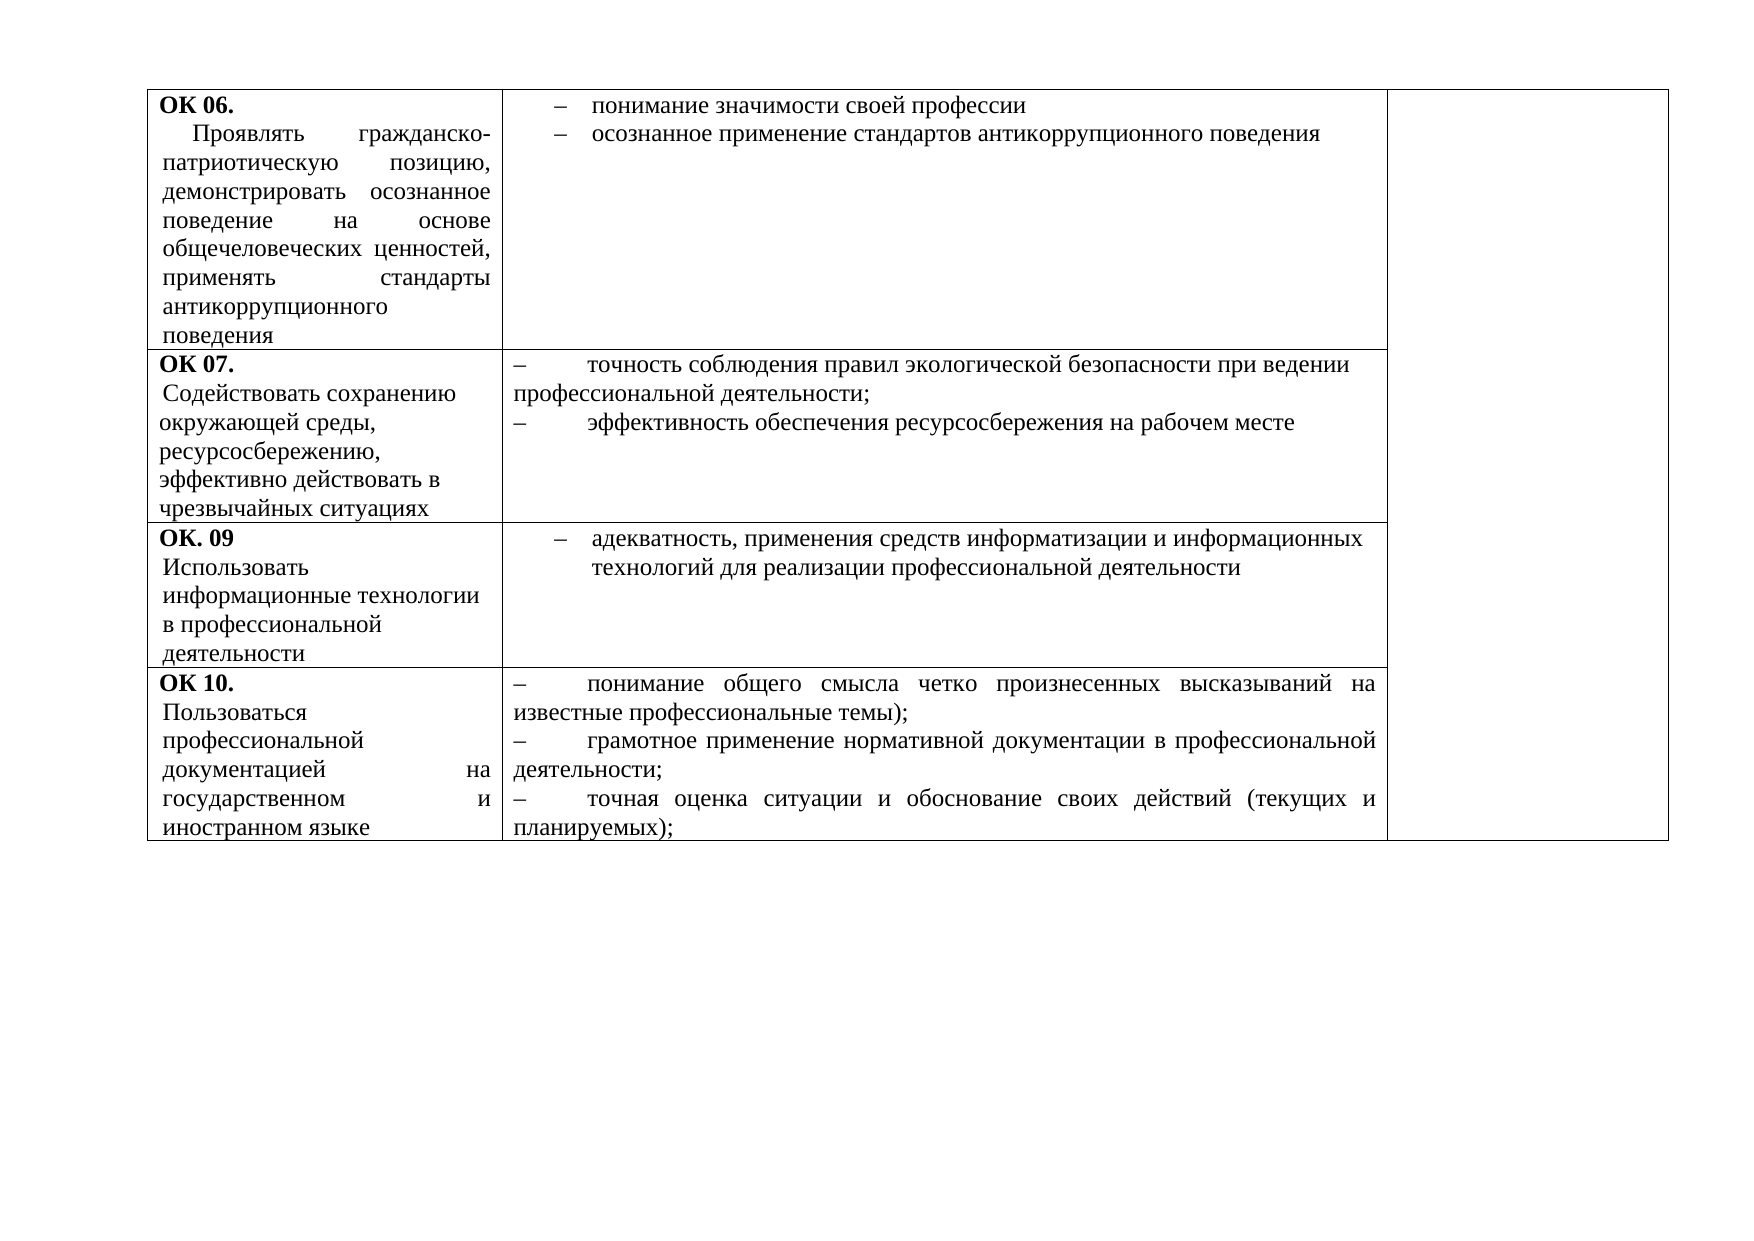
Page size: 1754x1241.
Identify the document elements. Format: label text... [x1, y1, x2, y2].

table_cell адекватность, применения средств информатизации и информационных технологий для реализации профессиональной деятельности [503, 523, 1387, 667]
table_cell точность соблюдения правил экологической безопасности при ведении профессиональной деятельности; эффективность обеспечения ресурсосбережения на рабочем месте [503, 350, 1387, 522]
table_cell ОК 10. Пользоваться профессиональной документацией на государственном и иностранном языке [148, 668, 502, 840]
table_cell понимание общего смысла четко произнесенных высказываний на известные профессиональные темы); грамотное применение нормативной документации в профессиональной деятельности; точная оценка ситуации и обоснование своих действий (текущих и планируемых); [503, 668, 1387, 840]
table_cell ОК 06. Проявлять гражданско-патриотическую позицию, демонстрировать осознанное поведение на основе общечеловеческих ценностей, применять стандарты антикоррупционного поведения [148, 90, 502, 348]
table_cell ОК 07. Содействовать сохранению окружающей среды, ресурсосбережению, эффективно действовать в чрезвычайных ситуациях [148, 350, 502, 522]
table_cell понимание значимости своей профессии осознанное применение стандартов антикоррупционного поведения [503, 90, 1387, 348]
table_cell ОК. 09 Использовать информационные технологии в профессиональной деятельности [148, 523, 502, 667]
